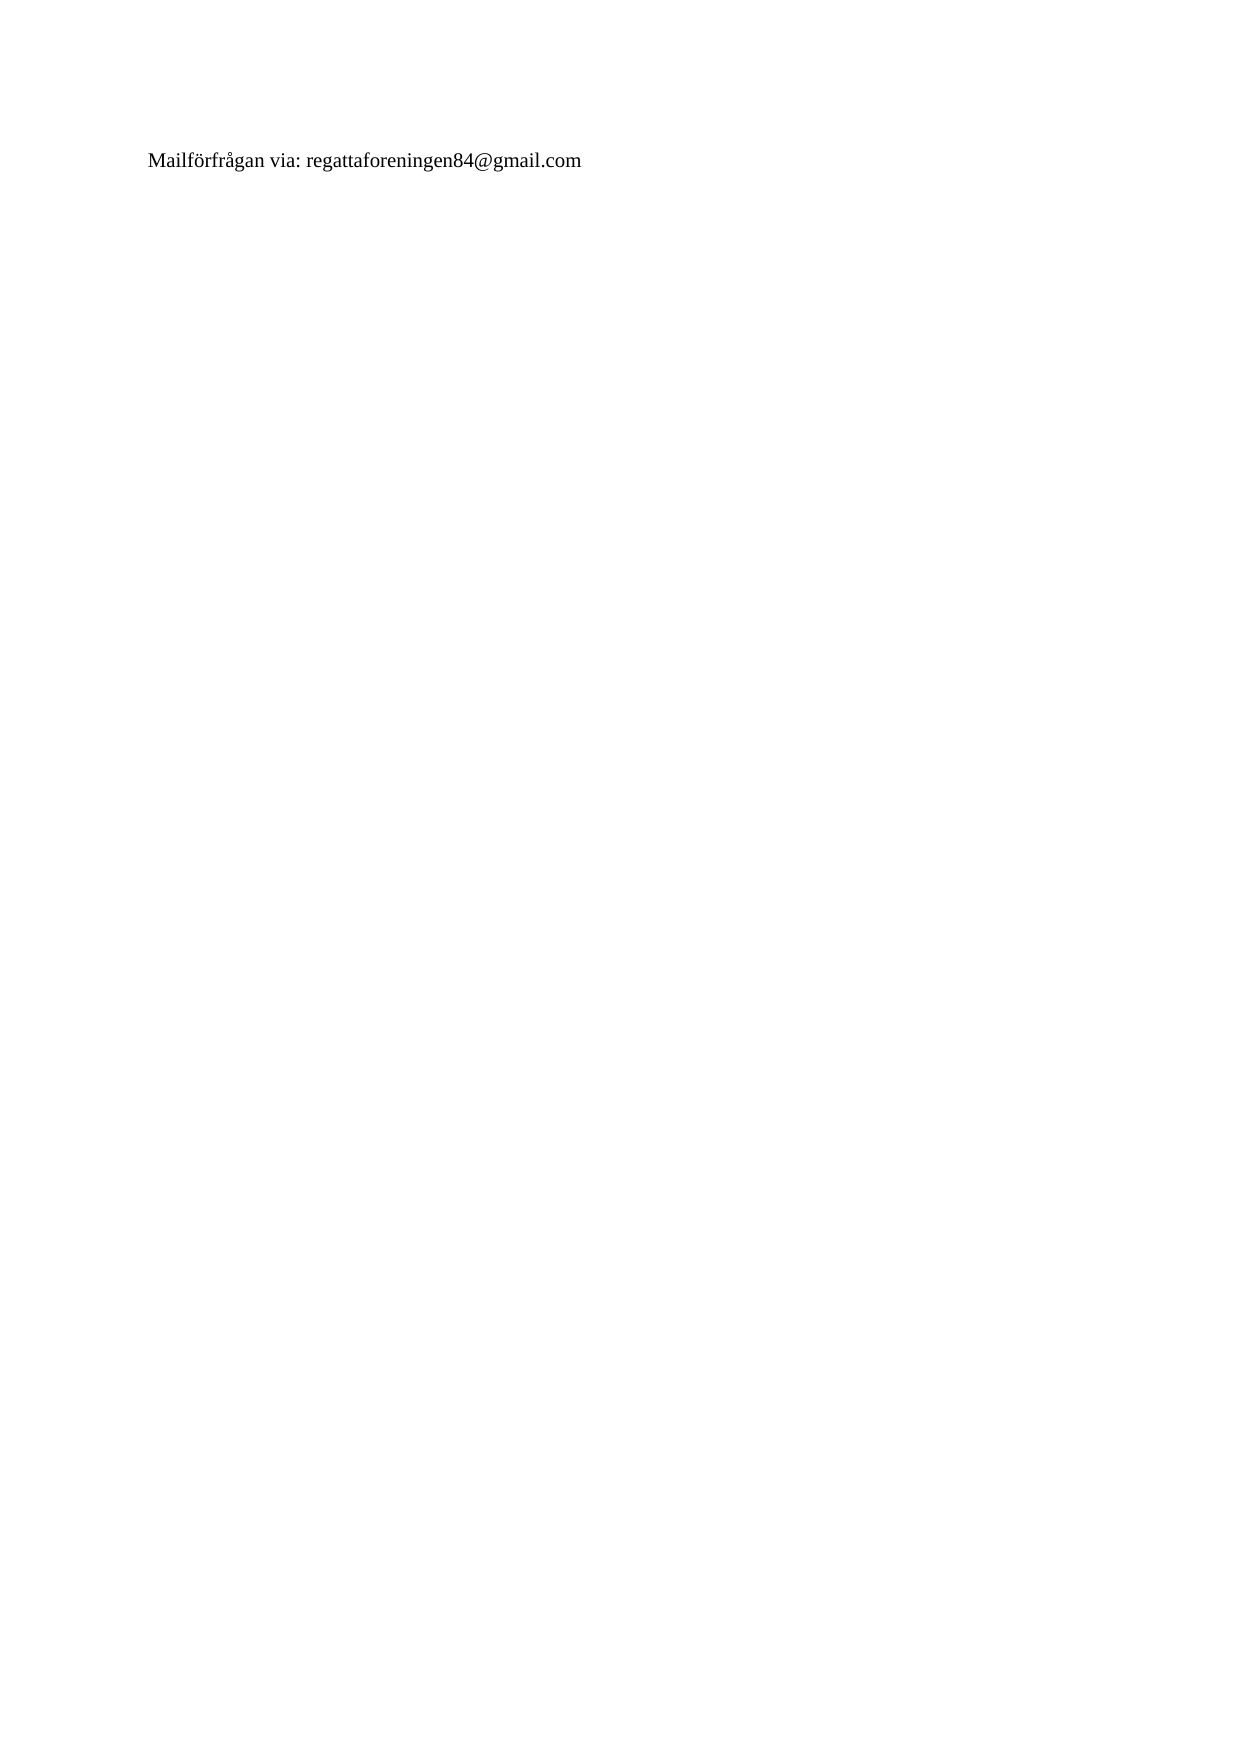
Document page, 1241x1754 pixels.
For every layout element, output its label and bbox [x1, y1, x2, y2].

table_header [136, 148, 1096, 172]
